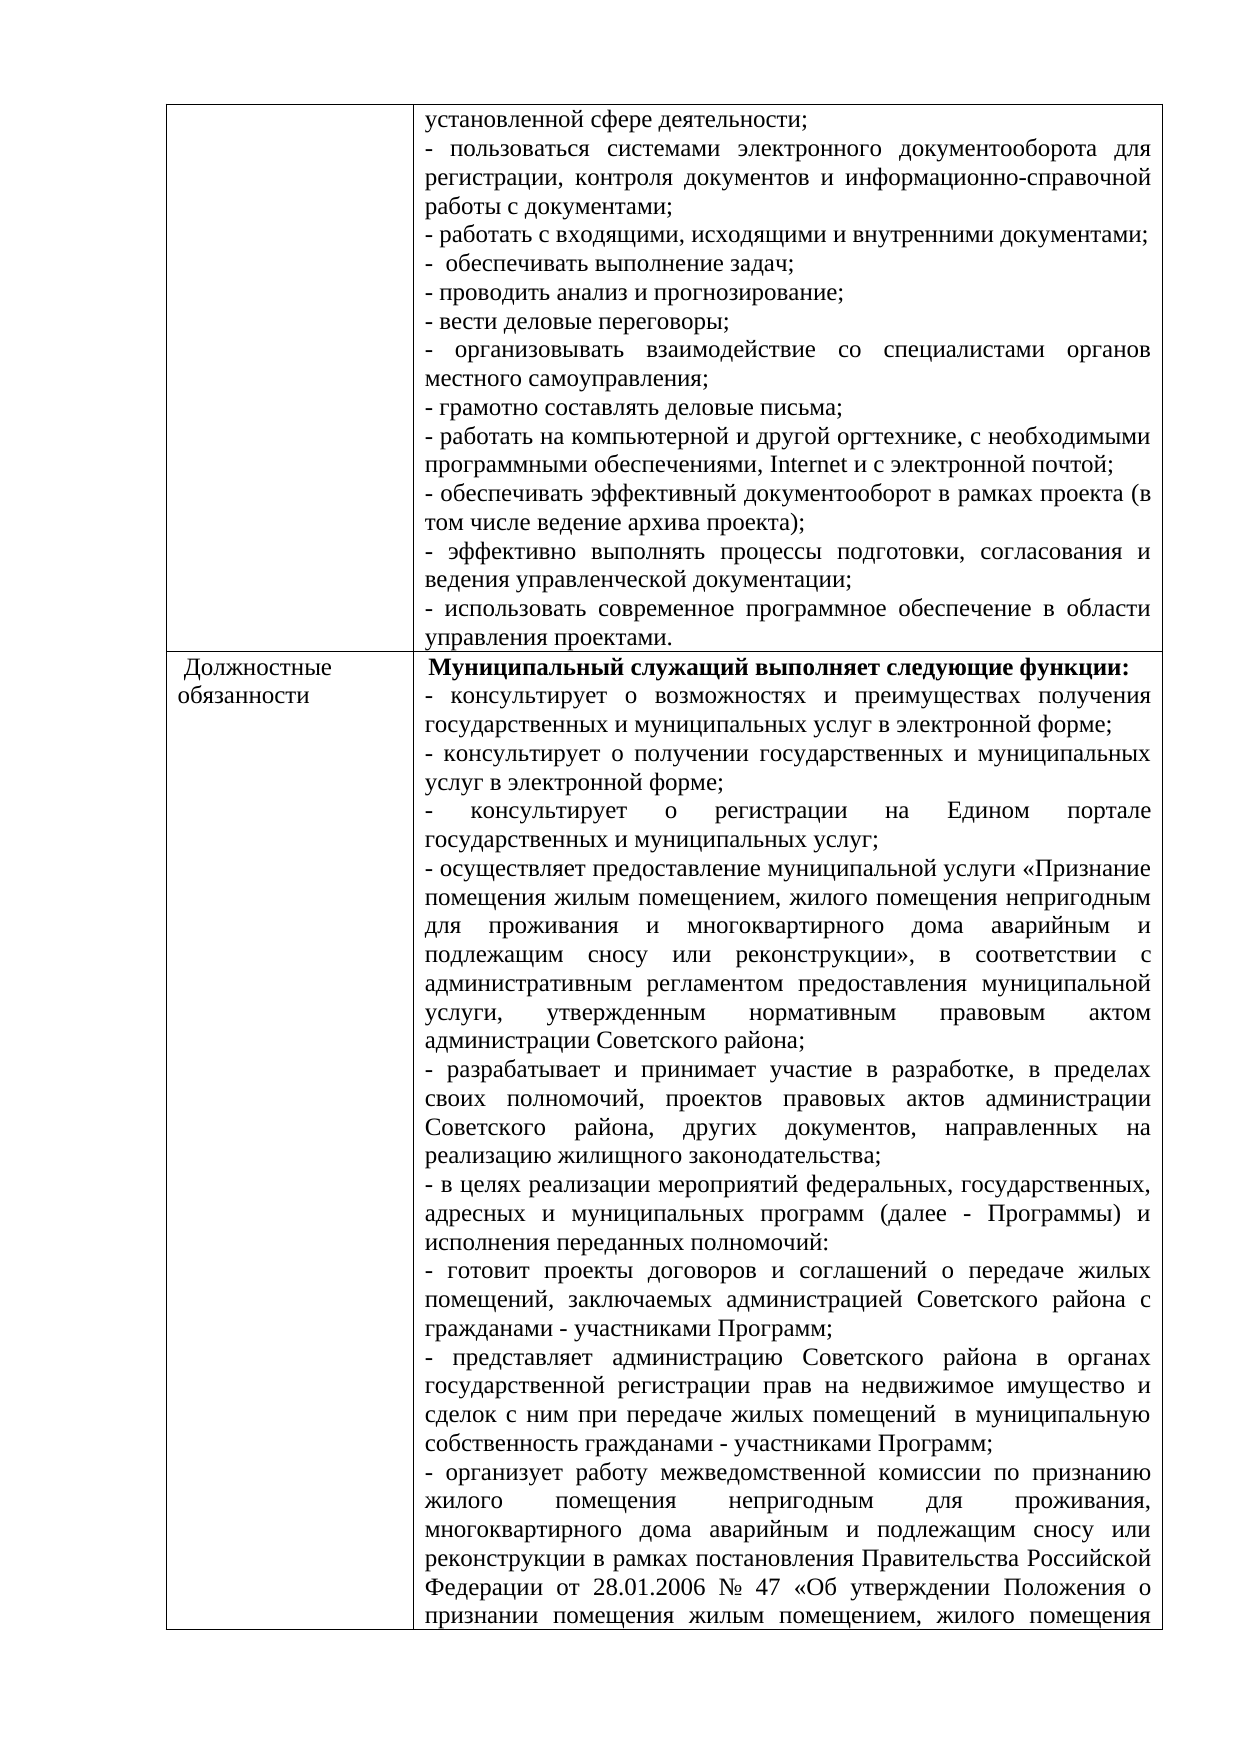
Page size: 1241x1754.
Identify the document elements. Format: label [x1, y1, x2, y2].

table_cell [414, 652, 1162, 1629]
table_cell [414, 105, 1162, 651]
table_cell [167, 652, 413, 1629]
table_cell [167, 105, 413, 651]
